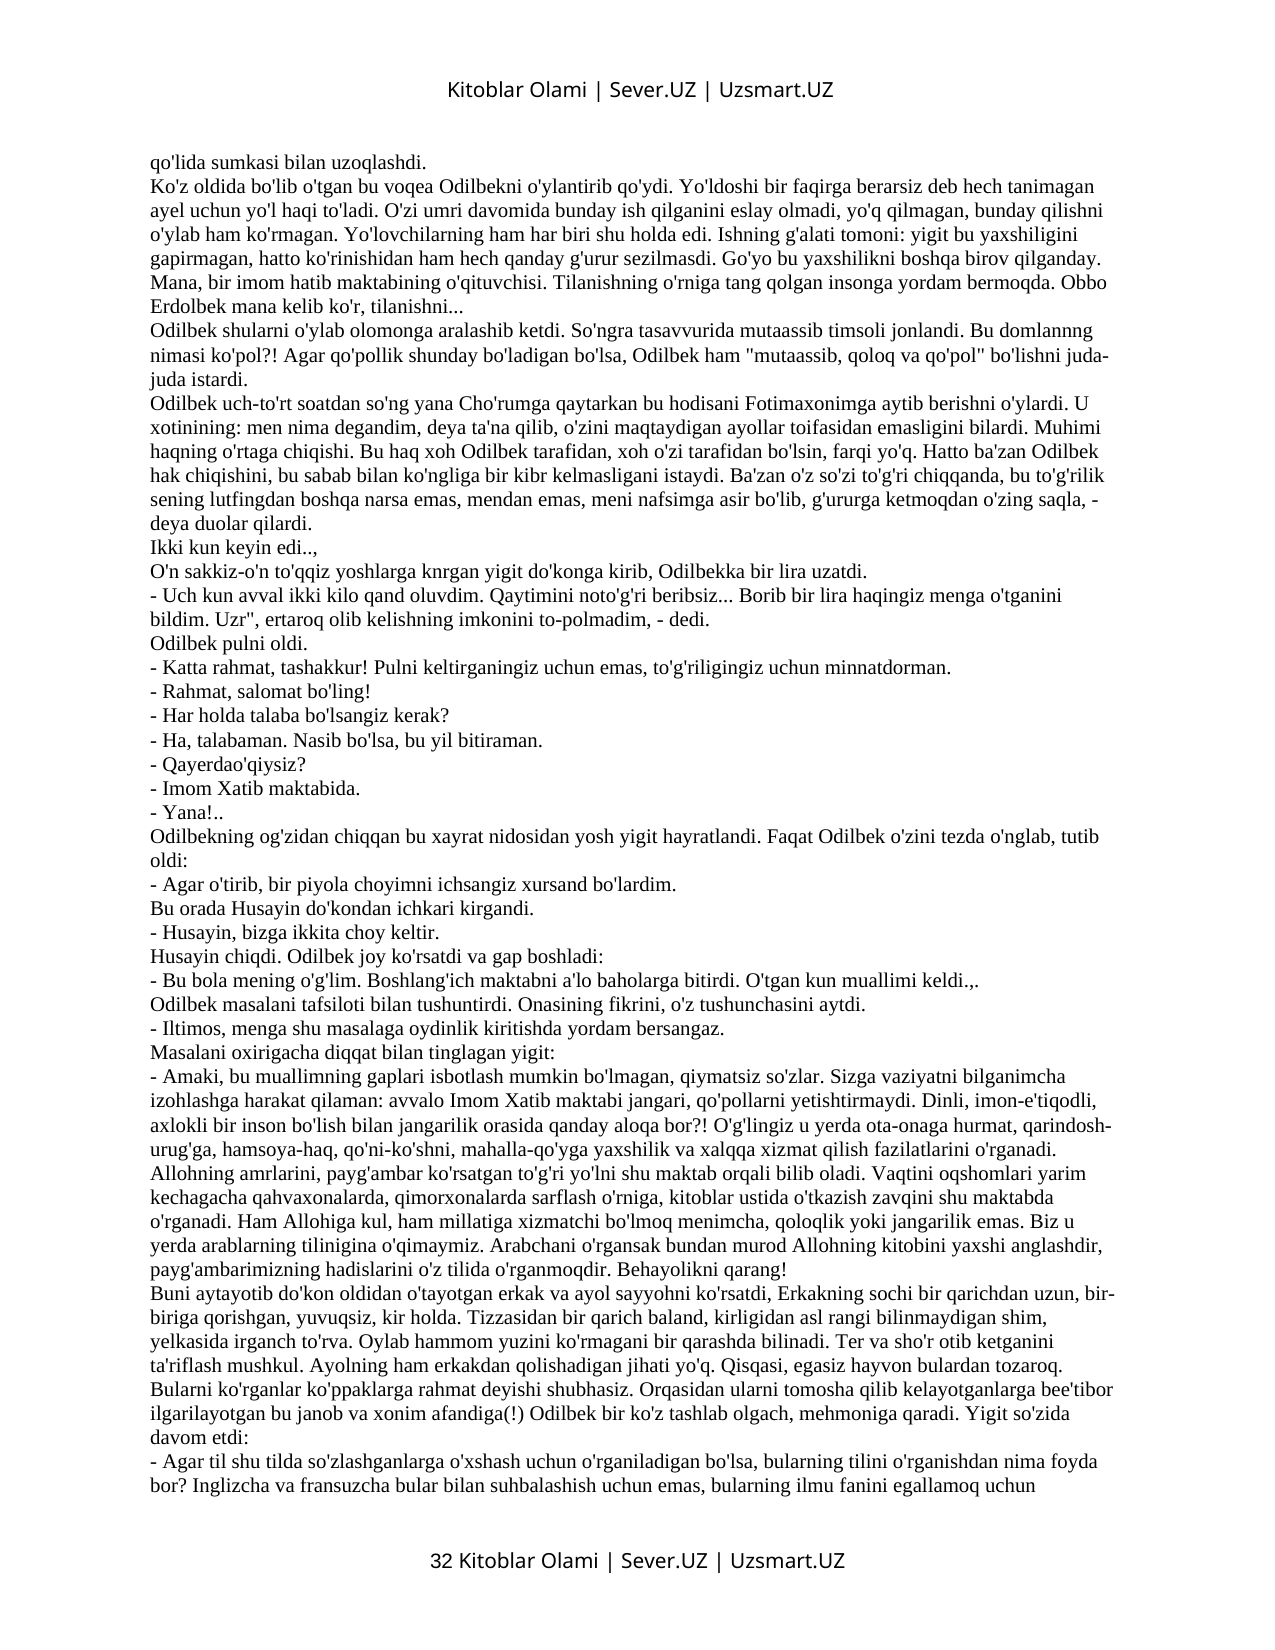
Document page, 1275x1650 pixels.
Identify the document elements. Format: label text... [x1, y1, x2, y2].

text Odilbek shularni o'ylab olomonga aralashib ketdi. So'ngra tasavvurida mutaassib timsoli jonlandi. Bu domlannng nimasi ko'pol?! Agar qo'pollik shunday bo'ladigan bo'lsa, Odilbek ham "mutaassib, qoloq va qo'pol" bo'lishni juda-juda istardi. [150, 318, 1125, 391]
text - Husayin, bizga ikkita choy keltir. [150, 920, 1125, 944]
text Masalani oxirigacha diqqat bilan tinglagan yigit: [150, 1040, 1125, 1064]
text - Iltimos, menga shu masalaga oydinlik kiritishda yordam bersangaz. [150, 1016, 1125, 1040]
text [150, 150, 1125, 174]
text - Uch kun avval ikki kilo qand oluvdim. Qaytimini noto'g'ri beribsiz... Borib bir lira haqingiz menga o'tganini bildim. Uzr", ertaroq olib kelishning imkonini to-polmadim, - dedi. [150, 583, 1125, 631]
text Odilbek masalani tafsiloti bilan tushuntirdi. Onasining fikrini, o'z tushunchasini aytdi. [150, 992, 1125, 1016]
text Ikki kun keyin edi.., [150, 535, 1125, 559]
text Odilbek uch-to'rt soatdan so'ng yana Cho'rumga qaytarkan bu hodisani Fotimaxonimga aytib berishni o'ylardi. U xotinining: men nima degandim, deya ta'na qilib, o'zini maqtaydigan ayollar toifasidan emasligini bilardi. Muhimi haqning o'rtaga chiqishi. Bu haq xoh Odilbek tarafidan, xoh o'zi tarafidan bo'lsin, farqi yo'q. Hatto ba'zan Odilbek hak chiqishini, bu sabab bilan ko'ngliga bir kibr kelmasligani istaydi. Ba'zan o'z so'zi to'g'ri chiqqanda, bu to'g'rilik sening lutfingdan boshqa narsa emas, mendan emas, meni nafsimga asir bo'lib, g'ururga ketmoqdan o'zing saqla, - deya duolar qilardi. [150, 391, 1125, 535]
text O'n sakkiz-o'n to'qqiz yoshlarga knrgan yigit do'konga kirib, Odilbekka bir lira uzatdi. [150, 559, 1125, 583]
text Odilbekning og'zidan chiqqan bu xayrat nidosidan yosh yigit hayratlandi. Faqat Odilbek o'zini tezda o'nglab, tutib oldi: [150, 824, 1125, 872]
text - Amaki, bu muallimning gaplari isbotlash mumkin bo'lmagan, qiymatsiz so'zlar. Sizga vaziyatni bilganimcha izohlashga harakat qilaman: avvalo Imom Xatib maktabi jangari, qo'pollarni yetishtirmaydi. Dinli, imon-e'tiqodli, axlokli bir inson bo'lish bilan jangarilik orasida qanday aloqa bor?! O'g'lingiz u yerda ota-onaga hurmat, qarindosh-urug'ga, hamsoya-haq, qo'ni-ko'shni, mahalla-qo'yga yaxshilik va xalqqa xizmat qilish fazilatlarini o'rganadi. Allohning amrlarini, payg'ambar ko'rsatgan to'g'ri yo'lni shu maktab orqali bilib oladi. Vaqtini oqshomlari yarim kechagacha qahvaxonalarda, qimorxonalarda sarflash o'rniga, kitoblar ustida o'tkazish zavqini shu maktabda o'rganadi. Ham Allohiga kul, ham millatiga xizmatchi bo'lmoq menimcha, qoloqlik yoki jangarilik emas. Biz u yerda arablarning tilinigina o'qimaymiz. Arabchani o'rgansak bundan murod Allohning kitobini yaxshi anglashdir, payg'ambarimizning hadislarini o'z tilida o'rganmoqdir. Behayolikni qarang! [150, 1064, 1125, 1281]
text - Yana!.. [150, 800, 1125, 824]
text Bu orada Husayin do'kondan ichkari kirgandi. [150, 896, 1125, 920]
text - Imom Xatib maktabida. [150, 776, 1125, 800]
text - Ha, talabaman. Nasib bo'lsa, bu yil bitiraman. [150, 727, 1125, 752]
text - Qayerdao'qiysiz? [150, 752, 1125, 776]
text - Agar o'tirib, bir piyola choyimni ichsangiz xursand bo'lardim. [150, 872, 1125, 896]
text - Har holda talaba bo'lsangiz kerak? [150, 703, 1125, 727]
text Husayin chiqdi. Odilbek joy ko'rsatdi va gap boshladi: [150, 944, 1125, 968]
text - Rahmat, salomat bo'ling! [150, 679, 1125, 703]
text - Katta rahmat, tashakkur! Pulni keltirganingiz uchun emas, to'g'riligingiz uchun minnatdorman. [150, 655, 1125, 679]
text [150, 1449, 1125, 1497]
text Ko'z oldida bo'lib o'tgan bu voqea Odilbekni o'ylantirib qo'ydi. Yo'ldoshi bir faqirga berarsiz deb hech tanimagan ayel uchun yo'l haqi to'ladi. O'zi umri davomida bunday ish qilganini eslay olmadi, yo'q qilmagan, bunday qilishni o'ylab ham ko'rmagan. Yo'lovchilarning ham har biri shu holda edi. Ishning g'alati tomoni: yigit bu yaxshiligini gapirmagan, hatto ko'rinishidan ham hech qanday g'urur sezilmasdi. Go'yo bu yaxshilikni boshqa birov qilganday. Mana, bir imom hatib maktabining o'qituvchisi. Tilanishning o'rniga tang qolgan insonga yordam bermoqda. Obbo Erdolbek mana kelib ko'r, tilanishni... [150, 174, 1125, 318]
text Odilbek pulni oldi. [150, 631, 1125, 655]
text Buni aytayotib do'kon oldidan o'tayotgan erkak va ayol sayyohni ko'rsatdi, Erkakning sochi bir qarichdan uzun, bir-biriga qorishgan, yuvuqsiz, kir holda. Tizzasidan bir qarich baland, kirligidan asl rangi bilinmaydigan shim, yelkasida irganch to'rva. Oylab hammom yuzini ko'rmagani bir qarashda bilinadi. Ter va sho'r otib ketganini ta'riflash mushkul. Ayolning ham erkakdan qolishadigan jihati yo'q. Qisqasi, egasiz hayvon bulardan tozaroq. Bularni ko'rganlar ko'ppaklarga rahmat deyishi shubhasiz. Orqasidan ularni tomosha qilib kelayotganlarga bee'tibor ilgarilayotgan bu janob va xonim afandiga(!) Odilbek bir ko'z tashlab olgach, mehmoniga qaradi. Yigit so'zida davom etdi: [150, 1281, 1125, 1449]
text - Bu bola mening o'g'lim. Boshlang'ich maktabni a'lo baholarga bitirdi. O'tgan kun muallimi keldi.,. [150, 968, 1125, 992]
